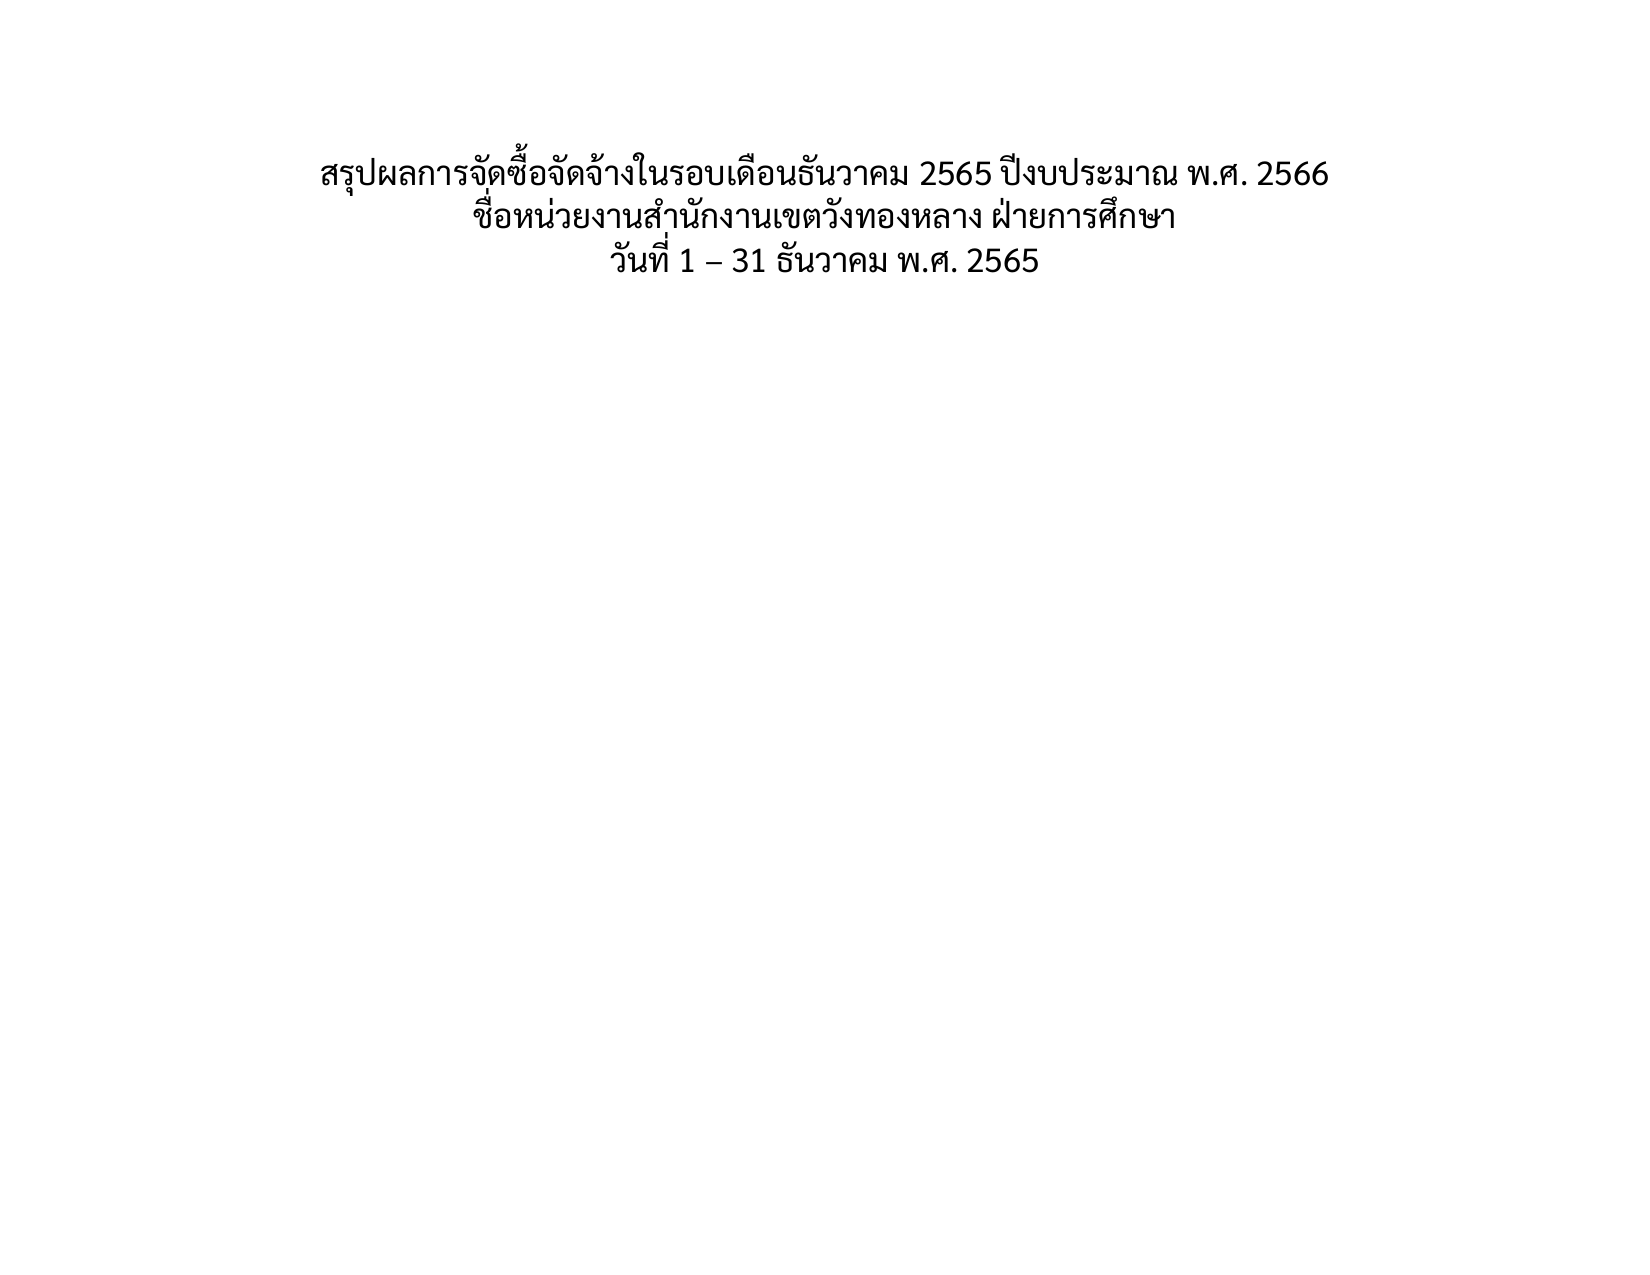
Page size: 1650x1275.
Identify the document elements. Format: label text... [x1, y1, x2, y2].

text สรุปผลการจัดซื้อจัดจ้างในรอบเดือนธันวาคม 2565 ปีงบประมาณ พ.ศ. 2566 [150, 150, 1500, 193]
text ชื่อหน่วยงานสำนักงานเขตวังทองหลาง ฝ่ายการศึกษา [150, 193, 1500, 237]
text วันที่ 1 – 31 ธันวาคม พ.ศ. 2565 [150, 237, 1500, 280]
